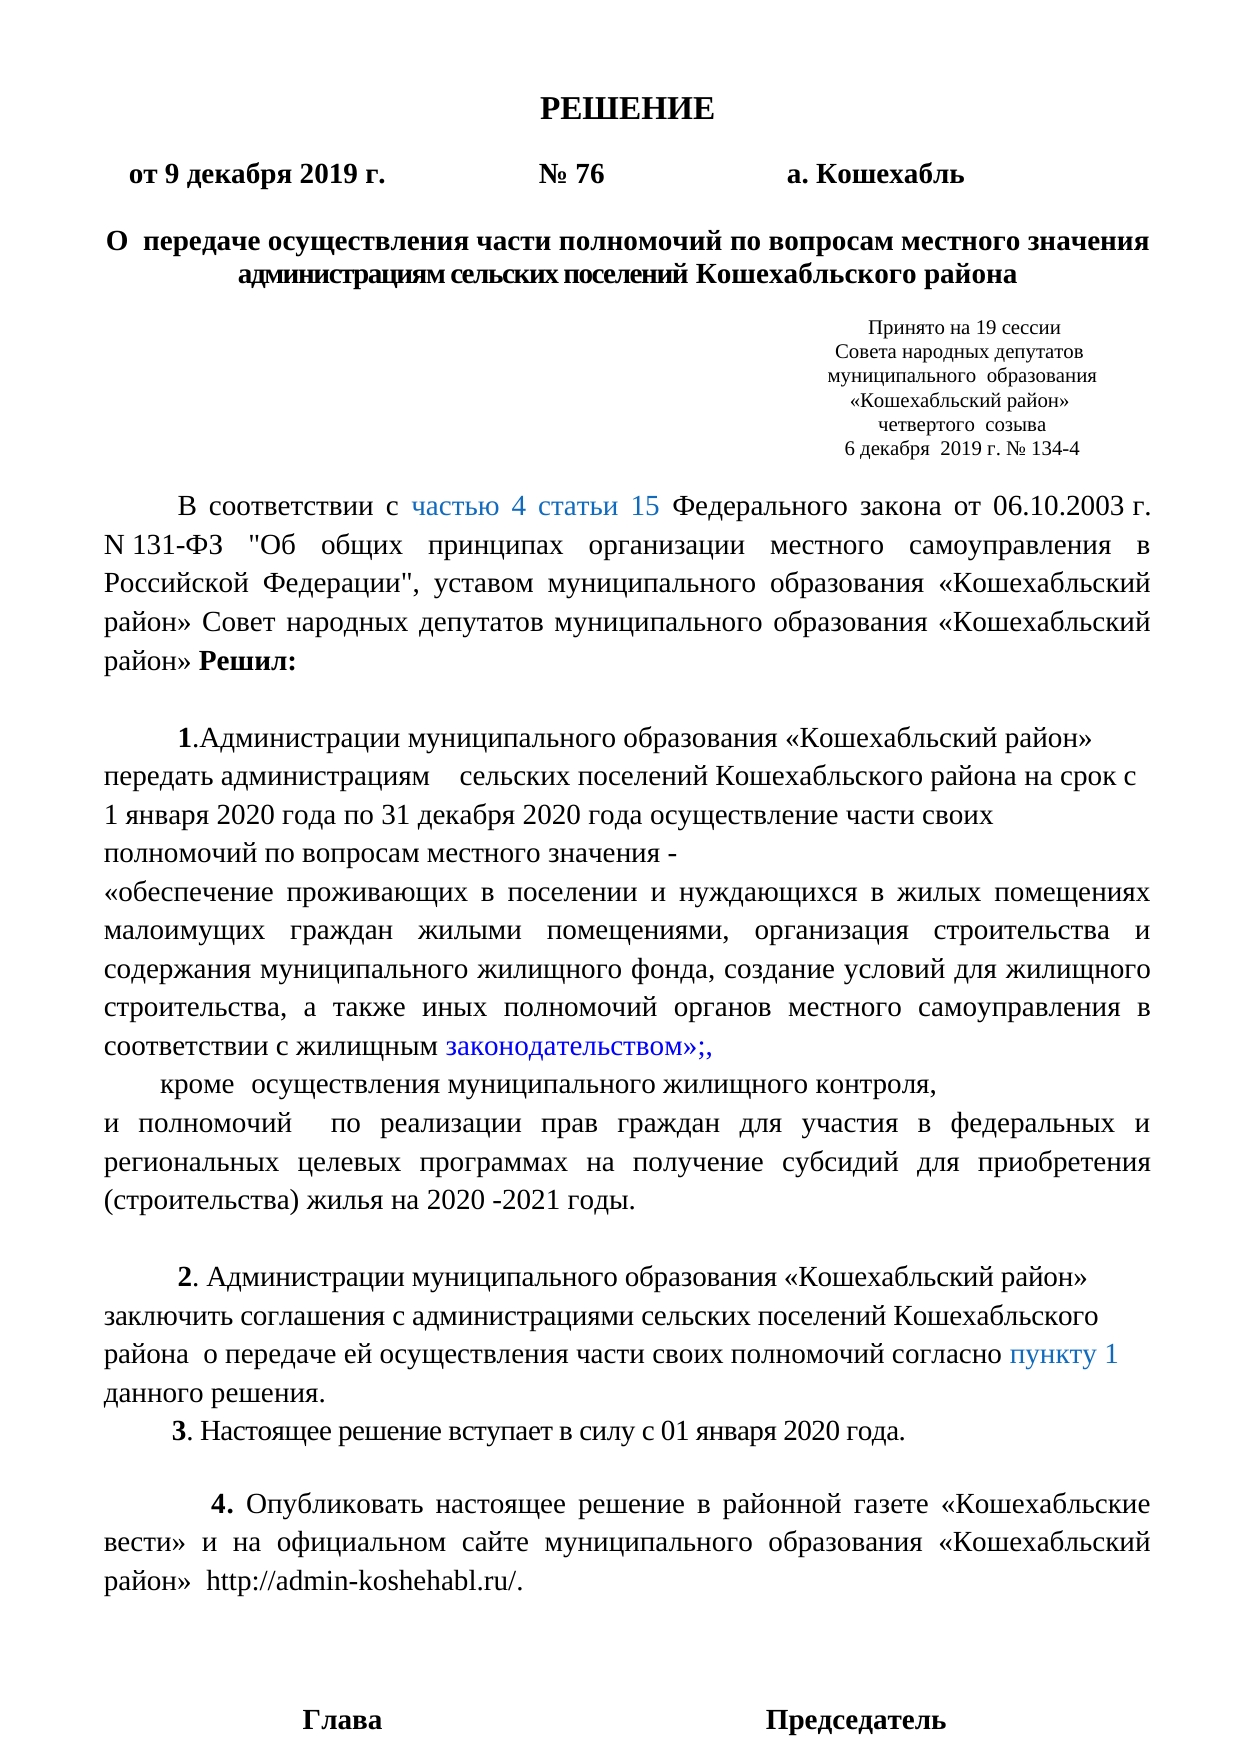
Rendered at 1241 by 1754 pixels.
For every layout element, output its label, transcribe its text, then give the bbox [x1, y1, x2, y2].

text кроме осуществления муниципального жилищного контроля, [103, 1067, 1152, 1100]
text и полномочий по реализации прав граждан для участия в федеральных и региональных целевых программах на получение субсидий для приобретения (строительства) жилья на 2020 -2021 годы. [103, 1105, 1152, 1216]
text 2. Администрации муниципального образования «Кошехабльский район» заключить соглашения с администрациями сельских поселений Кошехабльского района о передаче ей осуществления части своих полномочий согласно пункту 1 данного решения. [103, 1259, 1152, 1408]
text В соответствии с частью 4 статьи 15 Федерального закона от 06.10.2003 г. N 131-ФЗ "Об общих принципах организации местного самоуправления в Российской Федерации", уставом муниципального образования «Кошехабльский район» Совет народных депутатов муниципального образования «Кошехабльский район» Решил: [103, 488, 1152, 676]
text Глава Председатель [103, 1702, 1152, 1736]
text «обеспечение проживающих в поселении и нуждающихся в жилых помещениях малоимущих граждан жилыми помещениями, организация строительства и содержания муниципального жилищного фонда, создание условий для жилищного строительства, а также иных полномочий органов местного самоуправления в соответствии с жилищным законодательством»;, [103, 874, 1152, 1062]
text Принято на 19 сессии [693, 315, 1152, 339]
text О передаче осуществления части полномочий по вопросам местного значения администрациям сельских поселений Кошехабльского района [103, 223, 1152, 290]
text 4. Опубликовать настоящее решение в районной газете «Кошехабльские вести» и на официальном сайте муниципального образования «Кошехабльский район» http://admin-koshehabl.ru/. [103, 1486, 1152, 1596]
text 1.Администрации муниципального образования «Кошехабльский район» передать администрациям сельских поселений Кошехабльского района на срок с 1 января 2020 года по 31 декабря 2020 года осуществление части своих полномочий по вопросам местного значения - [103, 720, 1152, 869]
text муниципального образования «Кошехабльский район» [767, 363, 1152, 412]
text 6 декабря 2019 г. № 134-4 [767, 436, 1152, 460]
text от 9 декабря 2019 г. № 76 а. Кошехабль [103, 156, 1152, 189]
text Совета народных депутатов [103, 339, 1152, 363]
text 3. Настоящее решение вступает в силу с 01 января 2020 года. [103, 1413, 1152, 1447]
text четвертого созыва [767, 412, 1152, 436]
text РЕШЕНИЕ [103, 89, 1152, 127]
